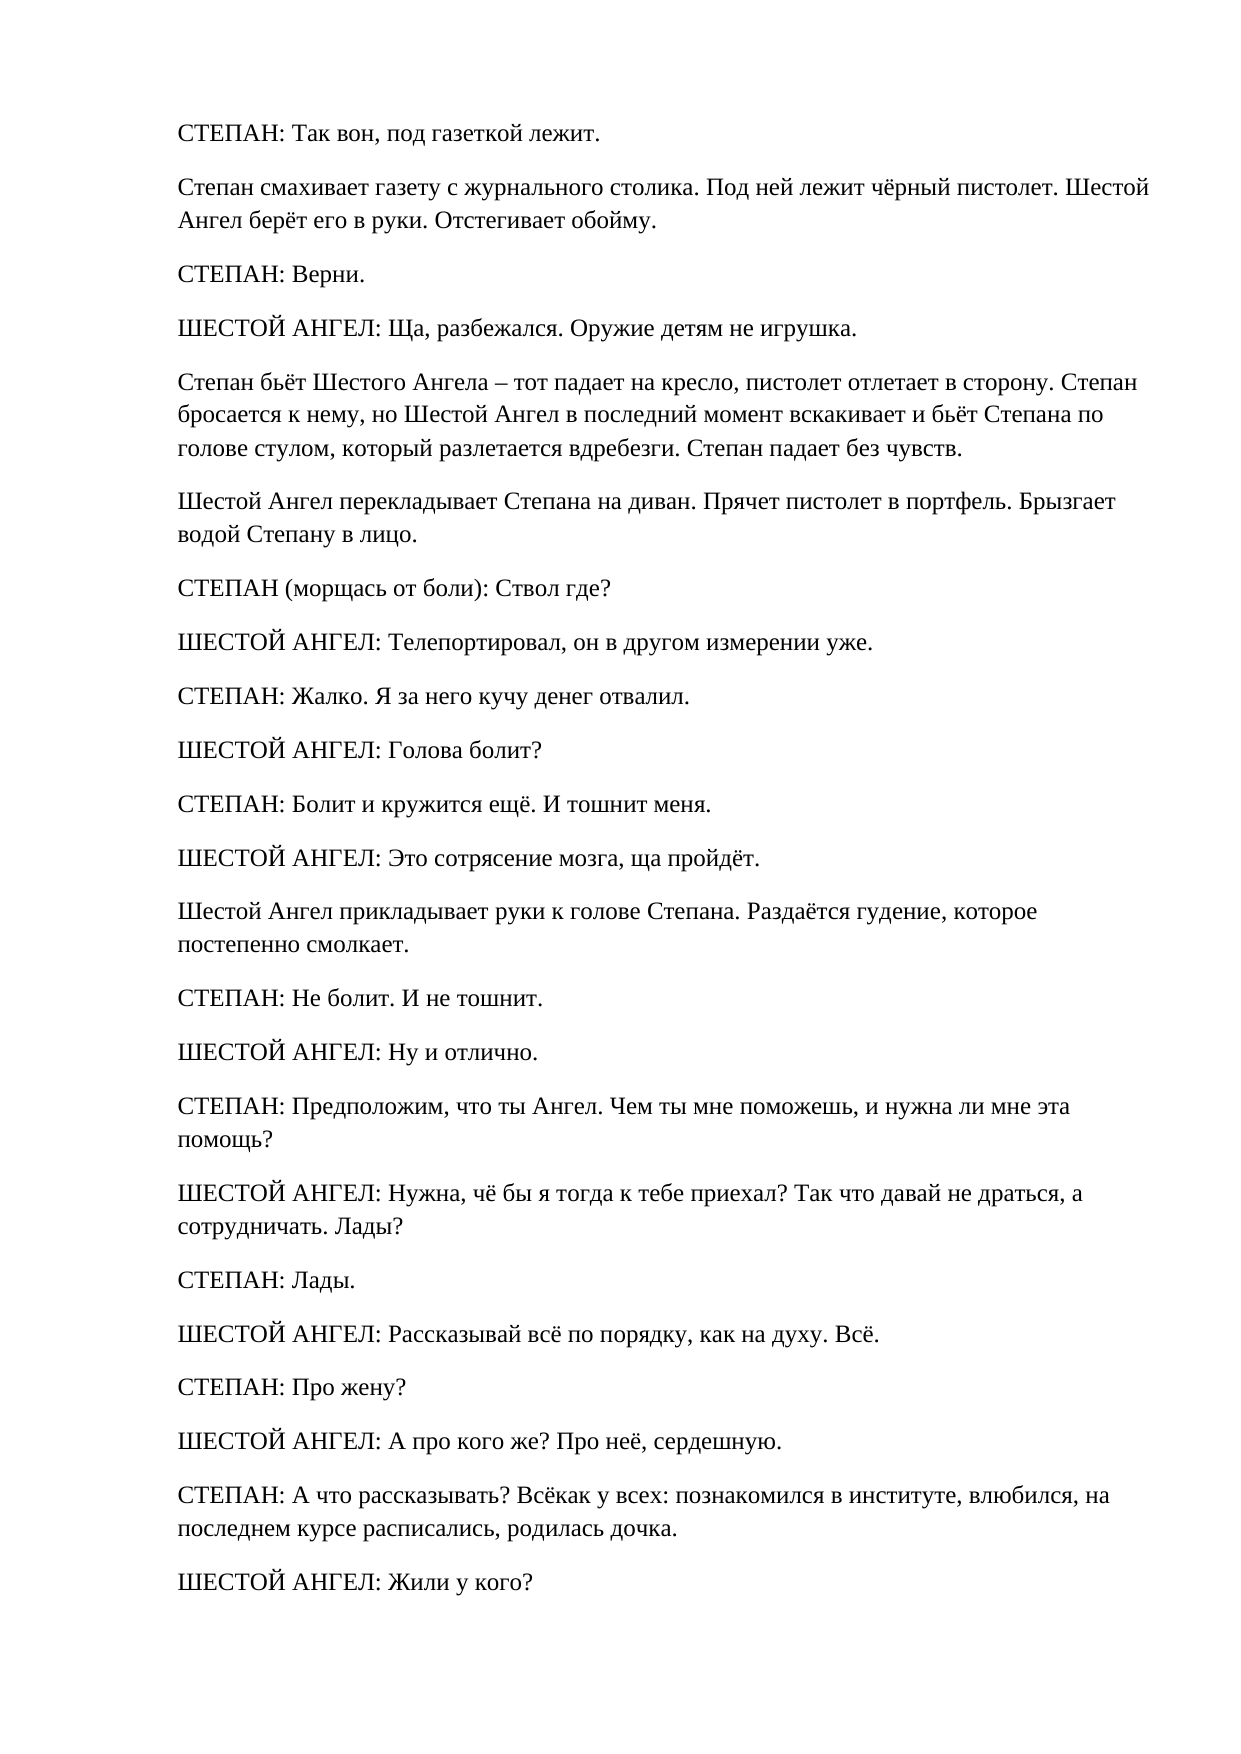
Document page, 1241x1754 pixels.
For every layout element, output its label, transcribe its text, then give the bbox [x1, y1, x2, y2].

text СТЕПАН: Верни. [177, 259, 1152, 288]
text СТЕПАН: Болит и кружится ещё. И тошнит меня. [177, 789, 1152, 817]
text Шестой Ангел перекладывает Степана на диван. Прячет пистолет в портфель. Брызгает водой Степану в лицо. [177, 486, 1152, 548]
text ШЕСТОЙ АНГЕЛ: Ну и отлично. [177, 1037, 1152, 1066]
text СТЕПАН (морщась от боли): Ствол где? [177, 573, 1152, 602]
text Шестой Ангел прикладывает руки к голове Степана. Раздаётся гудение, которое постепенно смолкает. [177, 896, 1152, 958]
text СТЕПАН: Так вон, под газеткой лежит. [177, 118, 1152, 147]
text ШЕСТОЙ АНГЕЛ: Голова болит? [177, 735, 1152, 764]
text СТЕПАН: А что рассказывать? Всёкак у всех: познакомился в институте, влюбился, на последнем курсе расписались, родилась дочка. [177, 1480, 1152, 1542]
text СТЕПАН: Не болит. И не тошнит. [177, 983, 1152, 1012]
text ШЕСТОЙ АНГЕЛ: Ща, разбежался. Оружие детям не игрушка. [177, 313, 1152, 341]
text ШЕСТОЙ АНГЕЛ: Жили у кого? [177, 1567, 1152, 1596]
text ШЕСТОЙ АНГЕЛ: Рассказывай всё по порядку, как на духу. Всё. [177, 1319, 1152, 1347]
text Степан смахивает газету с журнального столика. Под ней лежит чёрный пистолет. Шестой Ангел берёт его в руки. Отстегивает обойму. [177, 172, 1152, 234]
text ШЕСТОЙ АНГЕЛ: Нужна, чё бы я тогда к тебе приехал? Так что давай не драться, а сотрудничать. Лады? [177, 1178, 1152, 1240]
text ШЕСТОЙ АНГЕЛ: Это сотрясение мозга, ща пройдёт. [177, 843, 1152, 871]
text ШЕСТОЙ АНГЕЛ: А про кого же? Про неё, сердешную. [177, 1426, 1152, 1455]
text СТЕПАН: Лады. [177, 1265, 1152, 1293]
text СТЕПАН: Предположим, что ты Ангел. Чем ты мне поможешь, и нужна ли мне эта помощь? [177, 1091, 1152, 1153]
text СТЕПАН: Про жену? [177, 1372, 1152, 1401]
text ШЕСТОЙ АНГЕЛ: Телепортировал, он в другом измерении уже. [177, 627, 1152, 656]
text СТЕПАН: Жалко. Я за него кучу денег отвалил. [177, 681, 1152, 710]
text Степан бьёт Шестого Ангела – тот падает на кресло, пистолет отлетает в сторону. Степан бросается к нему, но Шестой Ангел в последний момент вскакивает и бьёт Степана по голове стулом, который разлетается вдребезги. Степан падает без чувств. [177, 367, 1152, 461]
